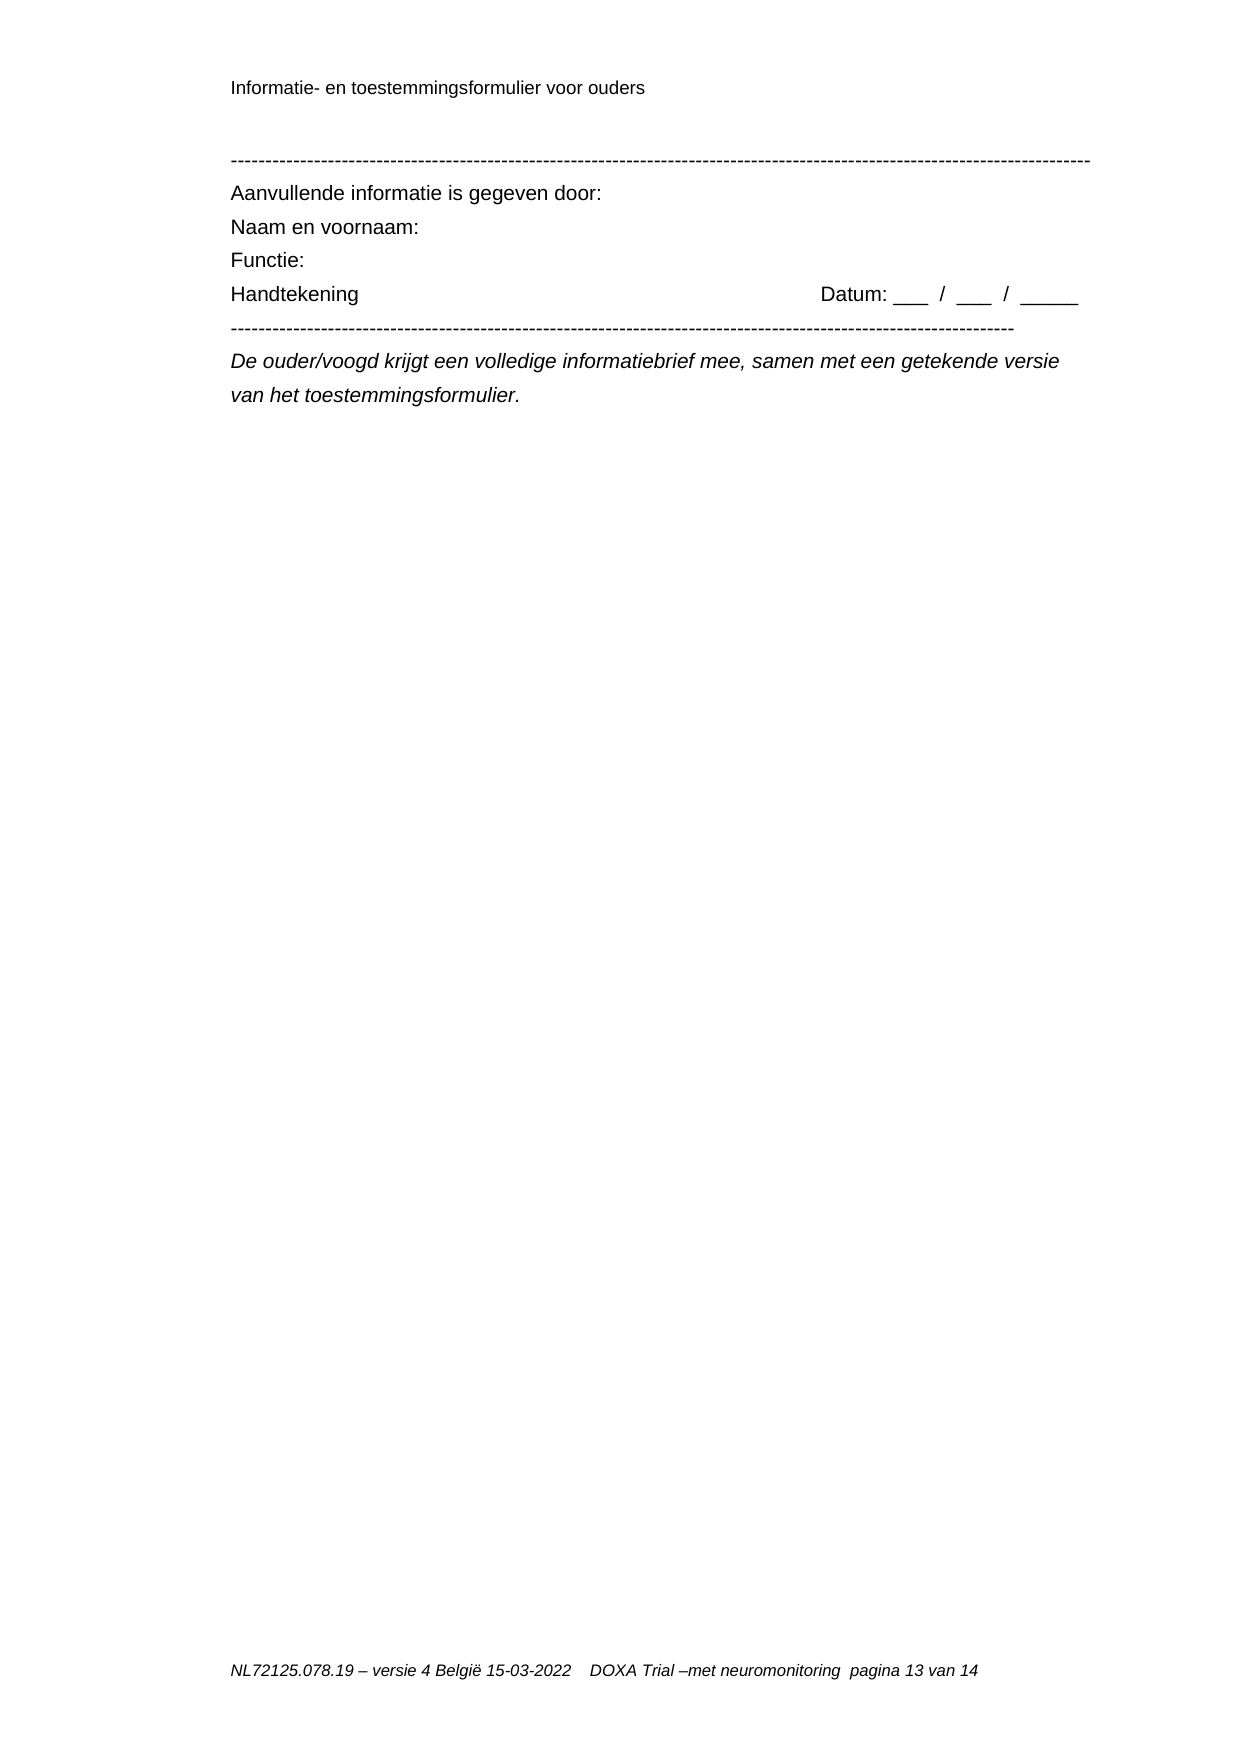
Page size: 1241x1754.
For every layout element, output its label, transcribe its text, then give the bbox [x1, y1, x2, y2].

text De ouder/voogd krijgt een volledige informatiebrief mee, samen met een getekende versie van het toestemmingsformulier. [230, 349, 1092, 406]
text Functie: [230, 248, 1092, 272]
text Naam en voornaam: [230, 215, 1092, 239]
text Handtekening Datum: ___ / ___ / _____ [230, 282, 1092, 306]
text Aanvullende informatie is gegeven door: [230, 181, 1092, 205]
text ---------------------------------------------------------------------------------------------------------------------------- [230, 148, 1092, 172]
text ----------------------------------------------------------------------------------------------------------------- [230, 315, 1092, 339]
